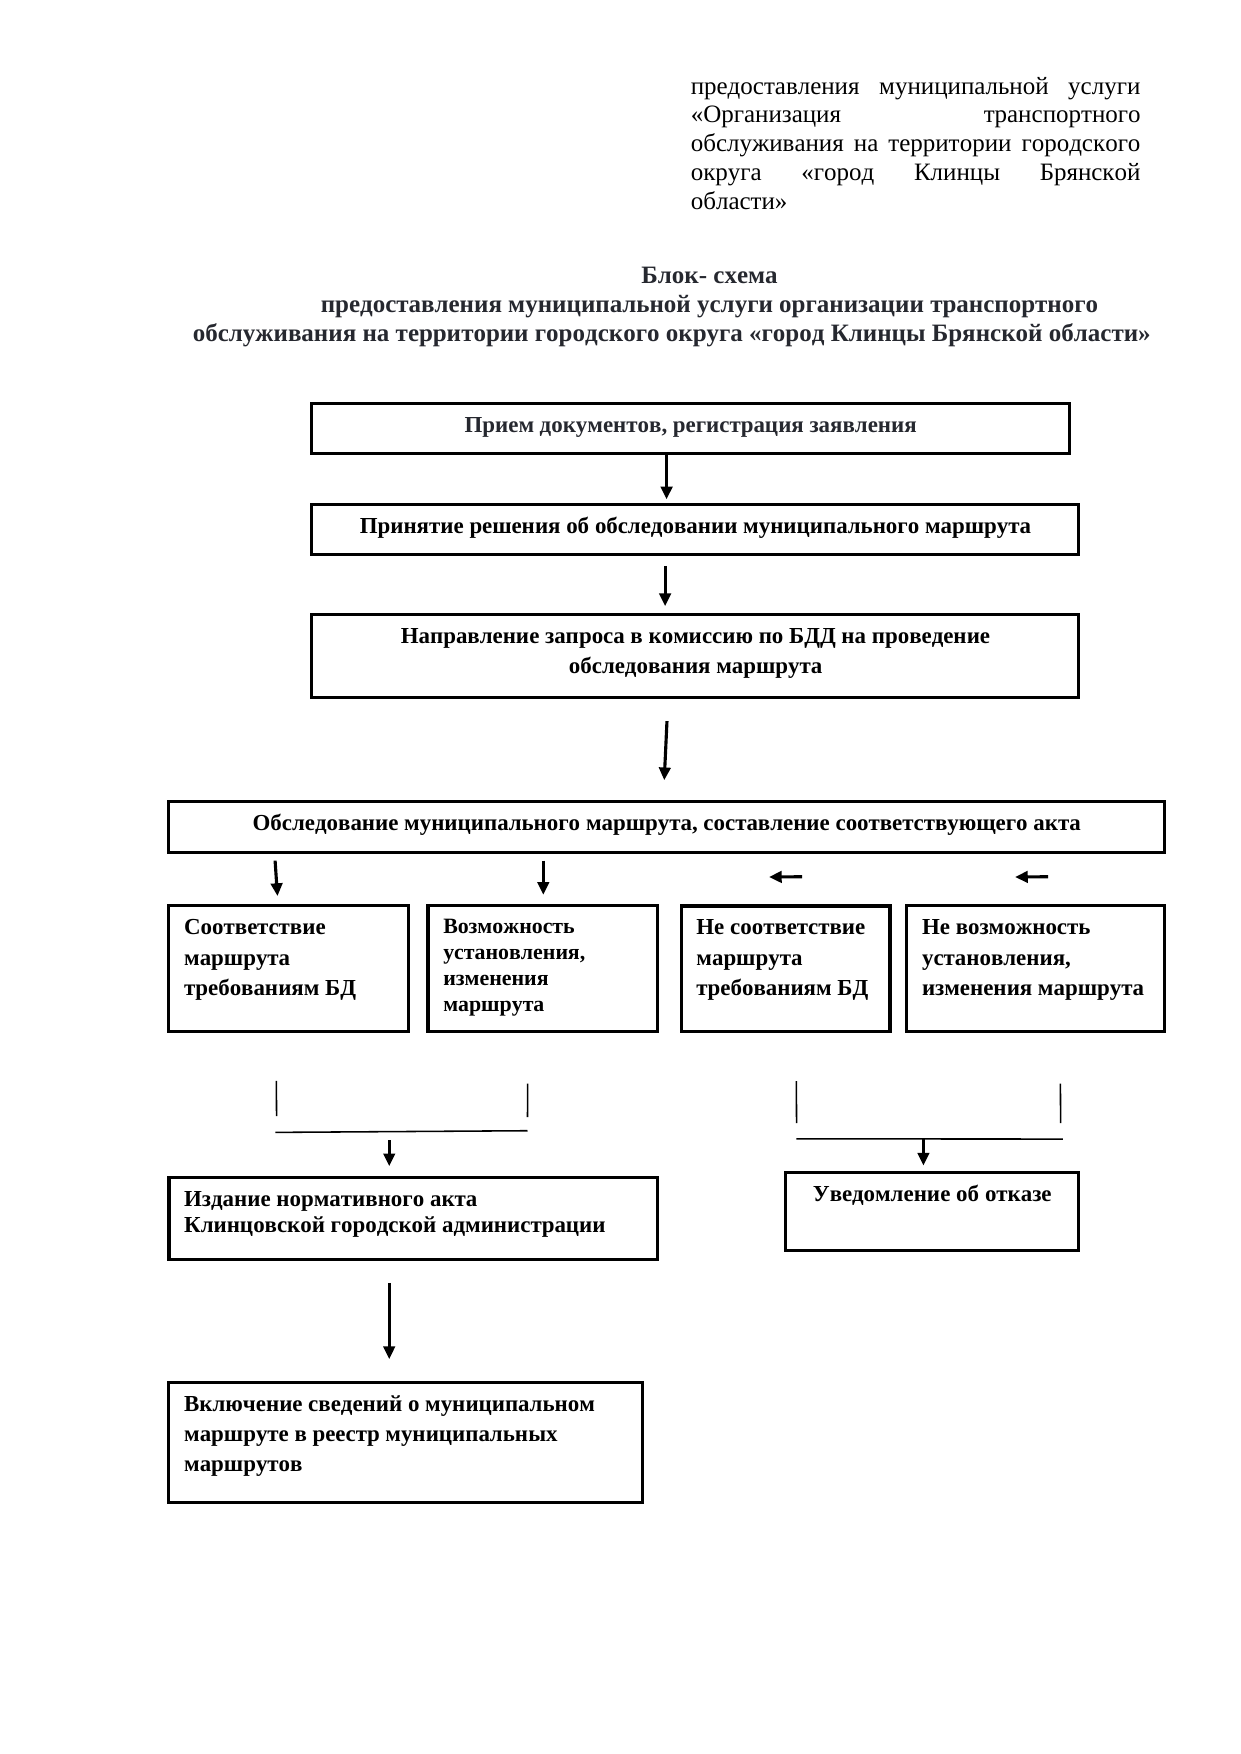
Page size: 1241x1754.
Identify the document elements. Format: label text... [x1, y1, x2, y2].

text предоставления муниципальной услуги организации транспортного обслуживания на территории городского округа «город Клинцы Брянской области» [162, 289, 1181, 346]
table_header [679, 71, 1152, 229]
text Блок- схема [162, 260, 1181, 289]
